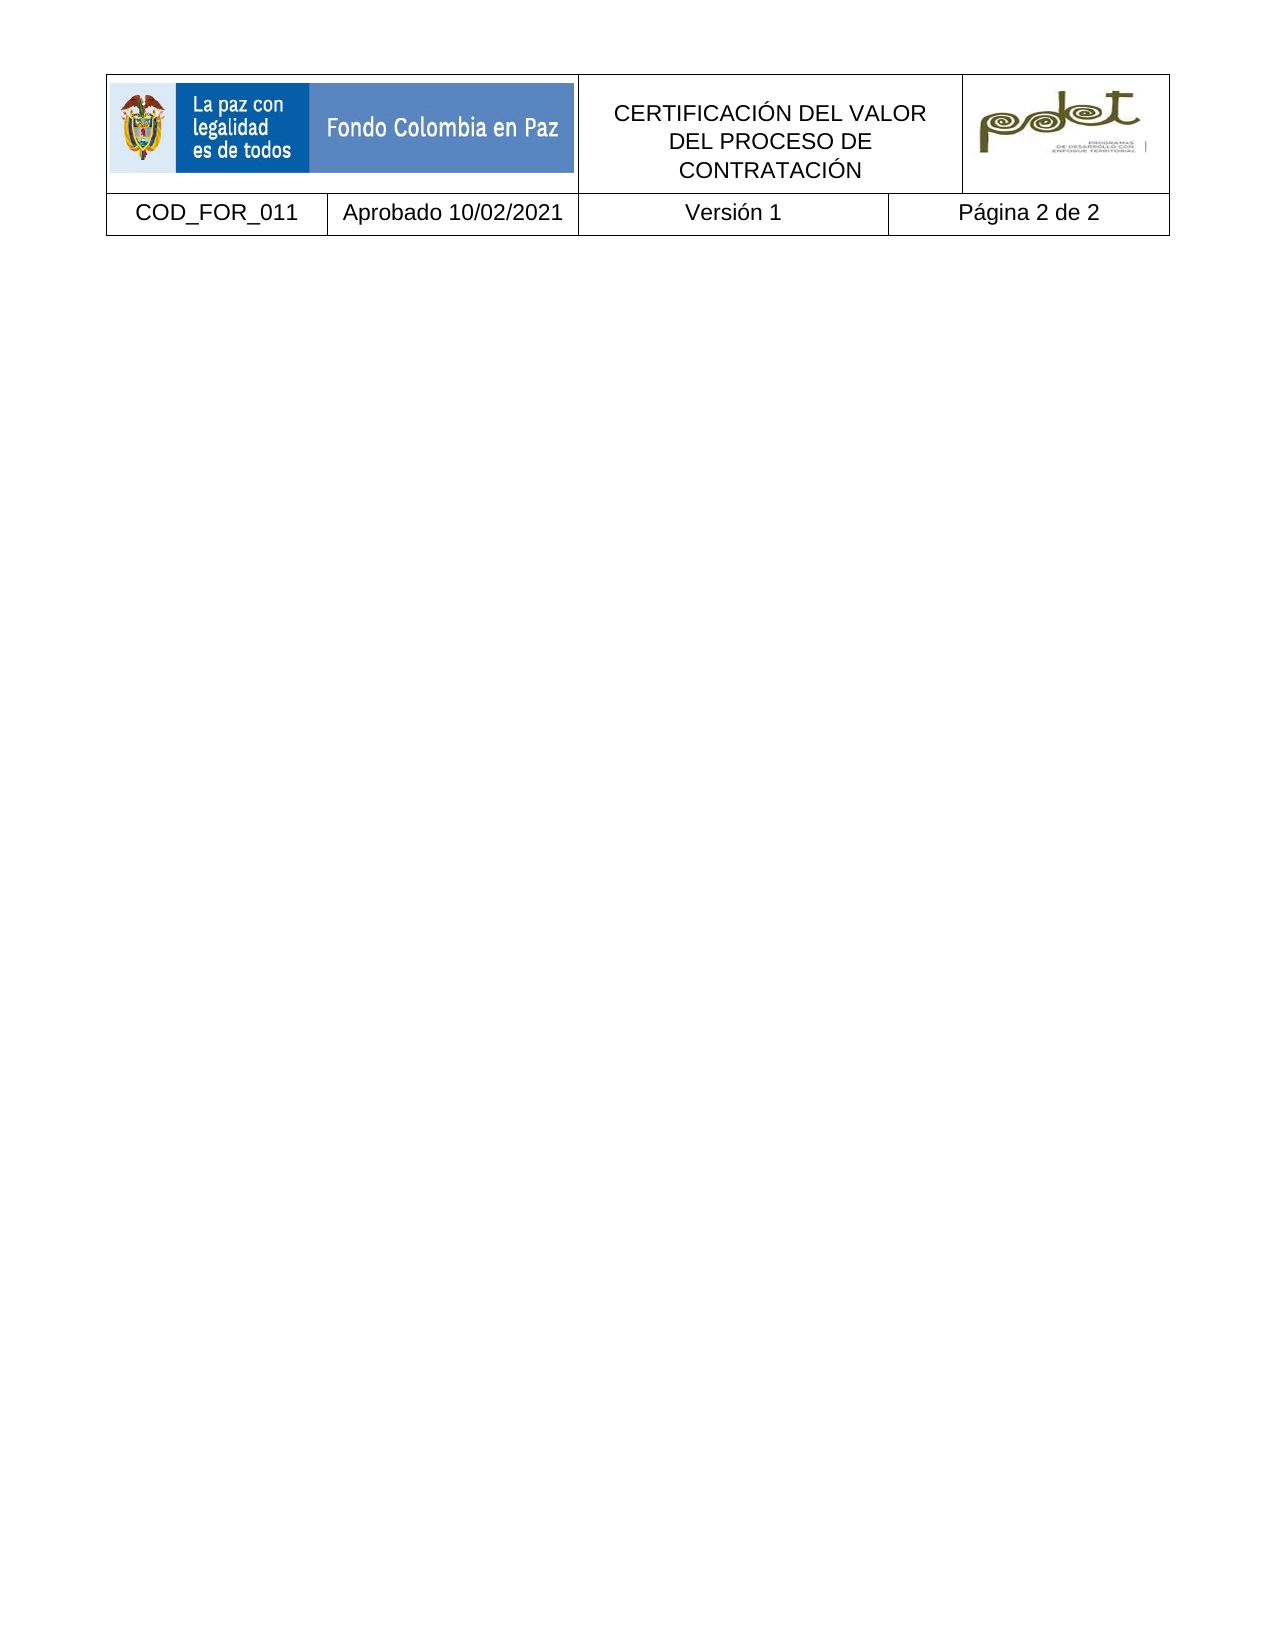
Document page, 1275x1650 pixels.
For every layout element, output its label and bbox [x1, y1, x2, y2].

picture [109, 83, 574, 173]
picture [973, 76, 1149, 163]
